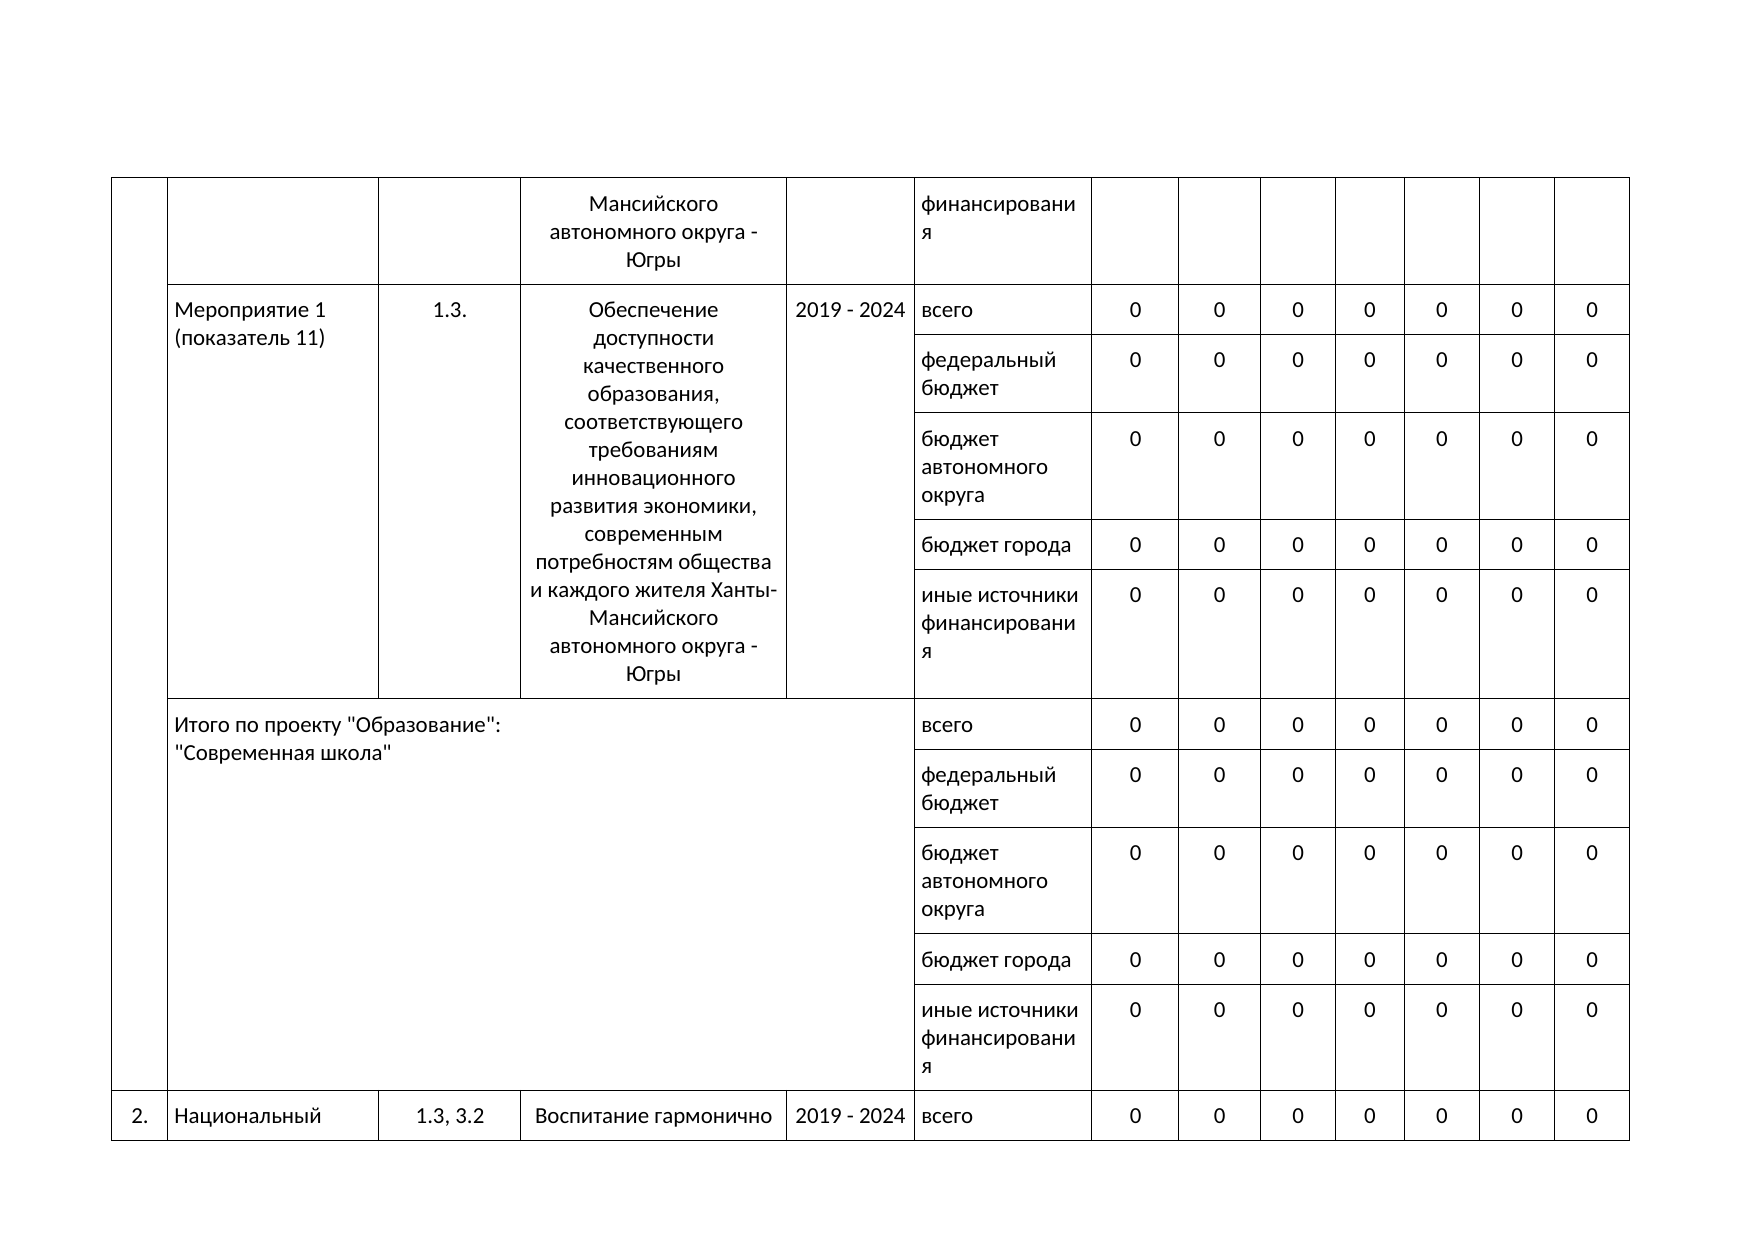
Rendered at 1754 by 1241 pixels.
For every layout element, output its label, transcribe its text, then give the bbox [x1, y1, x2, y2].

table_cell 0 [1555, 570, 1629, 698]
table_cell иные источники финансирования [915, 985, 1091, 1090]
table_cell 0 [1092, 178, 1178, 283]
table_cell 0 [1261, 178, 1335, 283]
table_cell федеральный бюджет [915, 335, 1091, 412]
table_cell 0 [1261, 1091, 1335, 1140]
table_cell 0 [1179, 1091, 1260, 1140]
table_cell 0 [1480, 285, 1554, 334]
table_cell 0 [1261, 335, 1335, 412]
table_cell 0 [1480, 985, 1554, 1090]
table_cell 0 [1261, 413, 1335, 518]
table_cell 0 [1480, 828, 1554, 933]
table_cell 0 [1480, 750, 1554, 827]
table_cell 0 [1179, 413, 1260, 518]
table_cell Мероприятие 1 (показатель 11) [168, 285, 378, 698]
table_cell 0 [1336, 934, 1404, 983]
table_cell бюджет автономного округа [915, 828, 1091, 933]
table_cell Итого по проекту "Образование": "Современная школа" [168, 699, 914, 1090]
table_cell 0 [1336, 985, 1404, 1090]
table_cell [915, 178, 1091, 283]
table_cell 0 [1336, 520, 1404, 569]
table_cell 0 [1480, 1091, 1554, 1140]
table_cell 2019 - 2024 [787, 1091, 914, 1140]
table_cell 0 [1336, 828, 1404, 933]
table_cell 0 [1261, 934, 1335, 983]
table_cell 0 [1405, 699, 1479, 748]
table_cell 0 [1261, 699, 1335, 748]
table_cell 0 [1261, 520, 1335, 569]
table_cell 0 [1405, 828, 1479, 933]
table_cell 2019 - 2024 [787, 285, 914, 698]
table_cell 0 [1336, 570, 1404, 698]
table_cell 0 [1179, 934, 1260, 983]
table_cell 0 [1261, 285, 1335, 334]
table_cell 0 [1555, 413, 1629, 518]
table_cell 0 [1092, 335, 1178, 412]
table_cell 0 [1336, 178, 1404, 283]
table_cell всего [915, 699, 1091, 748]
table_cell 1.3, 3.2 [379, 1091, 520, 1140]
table_cell 0 [1480, 570, 1554, 698]
table_cell 0 [1405, 413, 1479, 518]
table_cell 0 [1179, 520, 1260, 569]
table_cell 0 [1405, 570, 1479, 698]
table_cell 0 [1405, 520, 1479, 569]
table_cell 0 [1092, 413, 1178, 518]
table_cell 0 [1179, 335, 1260, 412]
table_cell 0 [1480, 699, 1554, 748]
table_cell 0 [1480, 413, 1554, 518]
table_cell 0 [1555, 1091, 1629, 1140]
table_cell 0 [1555, 985, 1629, 1090]
table_cell 0 [1555, 520, 1629, 569]
table_cell 0 [1405, 285, 1479, 334]
table_cell 0 [1480, 178, 1554, 283]
table_cell 0 [1092, 934, 1178, 983]
table_cell 0 [1092, 570, 1178, 698]
table_cell 0 [1092, 285, 1178, 334]
table_cell 0 [1261, 828, 1335, 933]
table_cell 0 [1336, 1091, 1404, 1140]
table_cell 0 [1480, 934, 1554, 983]
table_cell бюджет города [915, 520, 1091, 569]
table_cell 0 [1555, 699, 1629, 748]
table_cell 0 [1092, 1091, 1178, 1140]
table_cell 2. [112, 1091, 167, 1140]
table_cell 0 [1261, 750, 1335, 827]
table_cell 0 [1336, 699, 1404, 748]
table_cell 0 [1555, 750, 1629, 827]
table_cell 0 [1480, 335, 1554, 412]
table_cell 0 [1555, 285, 1629, 334]
table_cell федеральный бюджет [915, 750, 1091, 827]
table_cell всего [915, 1091, 1091, 1140]
table_cell 0 [1092, 750, 1178, 827]
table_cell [168, 1091, 378, 1140]
table_cell 0 [1336, 285, 1404, 334]
table_cell 0 [1336, 413, 1404, 518]
table_cell 1.3. [379, 285, 520, 698]
table_cell бюджет автономного округа [915, 413, 1091, 518]
table_cell 0 [1179, 750, 1260, 827]
table_cell 0 [1555, 934, 1629, 983]
table_cell 0 [1480, 520, 1554, 569]
table_cell 0 [1179, 570, 1260, 698]
table_cell 0 [1336, 335, 1404, 412]
table_cell всего [915, 285, 1091, 334]
table_cell 0 [1179, 699, 1260, 748]
table_cell 0 [1092, 828, 1178, 933]
table_cell 0 [1405, 1091, 1479, 1140]
table_cell 0 [1405, 750, 1479, 827]
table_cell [521, 1091, 786, 1140]
table_cell 0 [1336, 750, 1404, 827]
table_cell 0 [1405, 335, 1479, 412]
table_cell 0 [1555, 335, 1629, 412]
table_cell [521, 285, 786, 698]
table_cell 0 [1092, 520, 1178, 569]
table_cell 0 [1179, 985, 1260, 1090]
table_cell 0 [1261, 570, 1335, 698]
table_cell 0 [1179, 285, 1260, 334]
table_cell иные источники финансирования [915, 570, 1091, 698]
table_cell 0 [1405, 985, 1479, 1090]
table_cell 0 [1092, 985, 1178, 1090]
table_cell 0 [1092, 699, 1178, 748]
table_cell 0 [1405, 178, 1479, 283]
table_cell 0 [1555, 178, 1629, 283]
table_cell бюджет города [915, 934, 1091, 983]
table_cell 0 [1405, 934, 1479, 983]
table_cell 0 [1179, 178, 1260, 283]
table_cell 0 [1261, 985, 1335, 1090]
table_cell 0 [1179, 828, 1260, 933]
table_cell 0 [1555, 828, 1629, 933]
